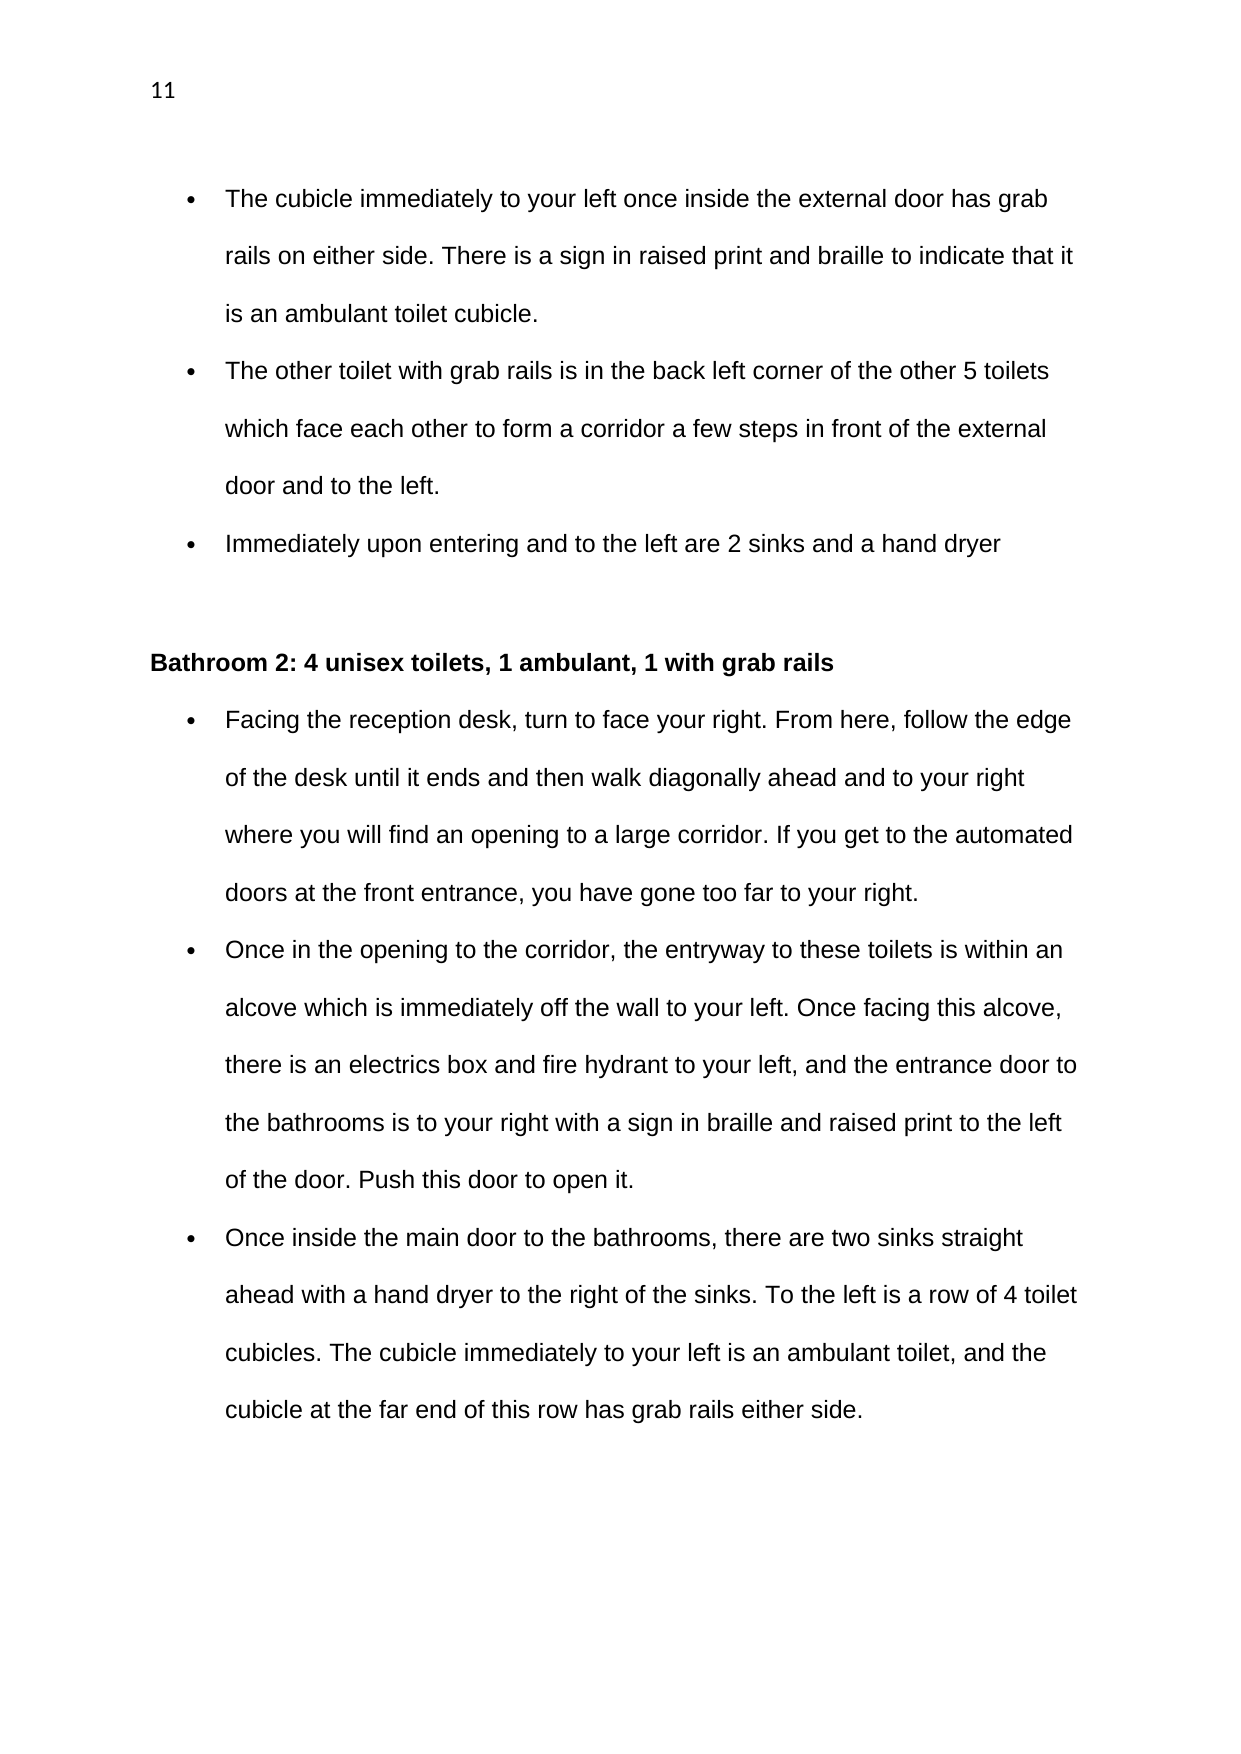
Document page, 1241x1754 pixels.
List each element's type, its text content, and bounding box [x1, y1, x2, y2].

list Once inside the main door to the bathrooms, there are two sinks straight ahead with a hand dryer to the right of the sinks. To the left is a row of 4 toilet cubicles. The cubicle immediately to your left is an ambulant toilet, and the cubicle at the far end of this row has grab rails either side. [187, 1223, 1090, 1424]
list The cubicle immediately to your left once inside the external door has grab rails on either side. There is a sign in raised print and braille to indicate that it is an ambulant toilet cubicle. [187, 184, 1090, 327]
subtitle Bathroom 2: 4 unisex toilets, 1 ambulant, 1 with grab rails [150, 648, 1090, 677]
list The other toilet with grab rails is in the back left corner of the other 5 toilets which face each other to form a corridor a few steps in front of the external door and to the left. [187, 356, 1090, 500]
list Facing the reception desk, turn to face your right. From here, follow the edge of the desk until it ends and then walk diagonally ahead and to your right where you will find an opening to a large corridor. If you get to the automated doors at the front entrance, you have gone too far to your right. [187, 705, 1090, 907]
list Immediately upon entering and to the left are 2 sinks and a hand dryer [187, 529, 1090, 557]
list Once in the opening to the corridor, the entryway to these toilets is within an alcove which is immediately off the wall to your left. Once facing this alcove, there is an electrics box and fire hydrant to your left, and the entrance door to the bathrooms is to your right with a sign in braille and raised print to the left of the door. Push this door to open it. [187, 935, 1090, 1194]
